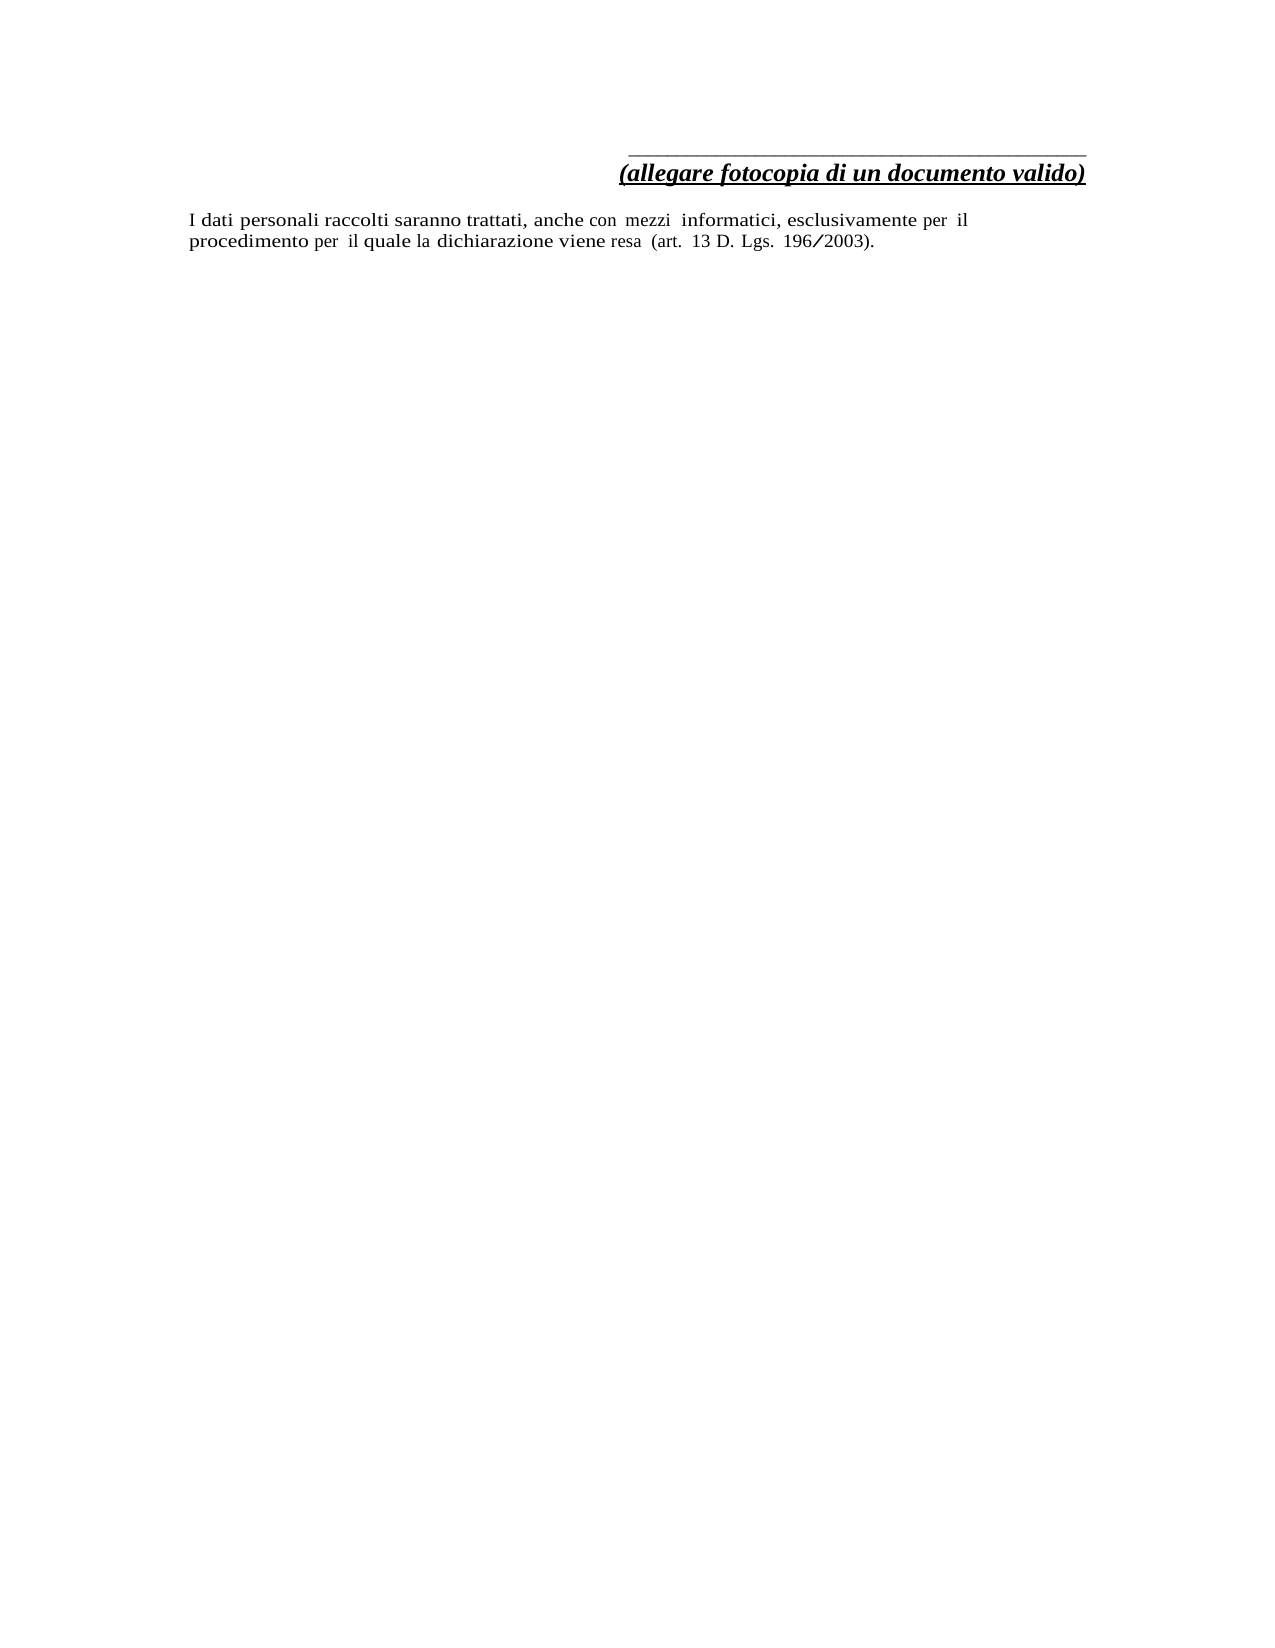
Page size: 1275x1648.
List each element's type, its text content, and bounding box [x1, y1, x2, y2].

text _______________________________________________ [189, 113, 1086, 158]
text I dati personali raccolti saranno trattati, anche con mezzi informatici, esclusivamente per il procedimento per il quale la dichiarazione viene resa (art. 13 D. Lgs. 196/2003). [189, 209, 1086, 252]
text (allegare fotocopia di un documento valido) [189, 158, 1086, 187]
